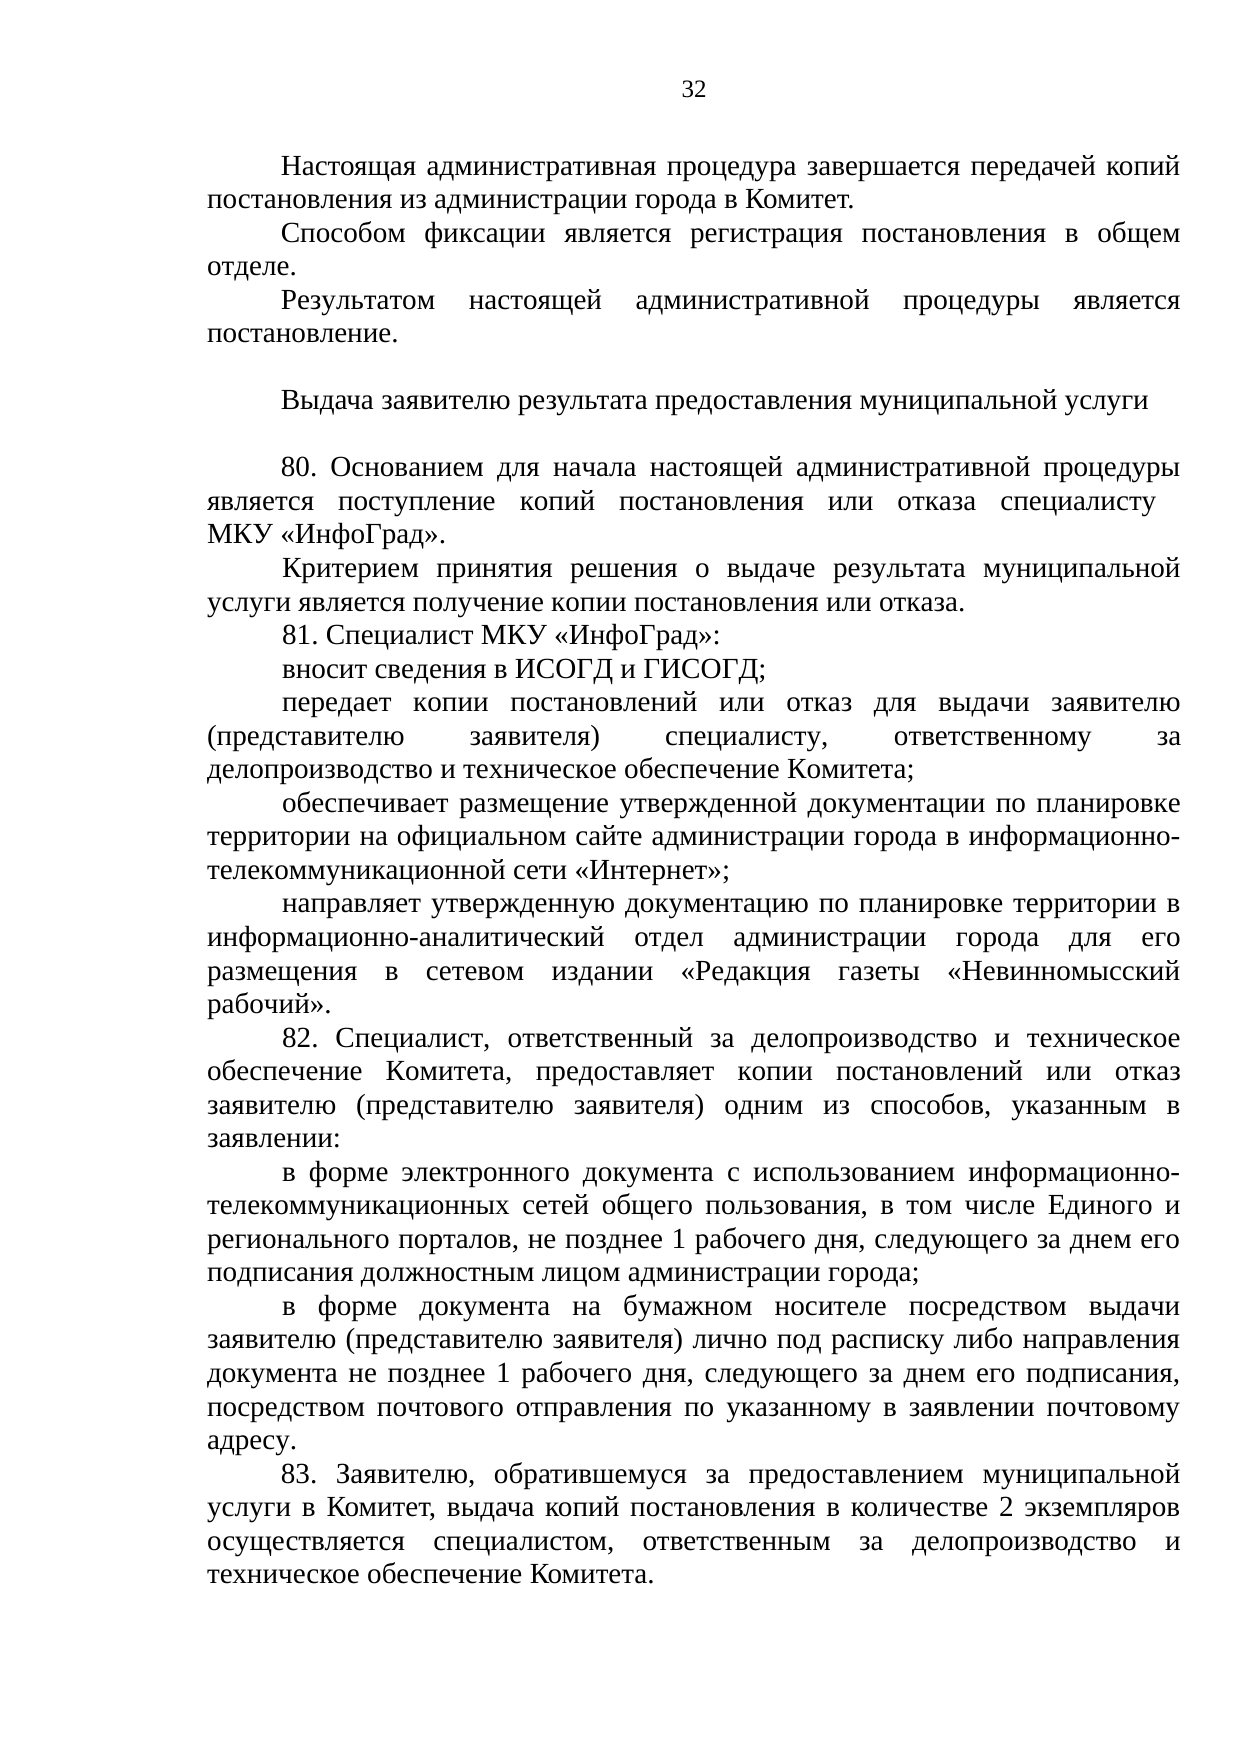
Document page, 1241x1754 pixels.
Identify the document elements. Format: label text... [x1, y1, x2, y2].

text 82. Специалист, ответственный за делопроизводство и техническое обеспечение Комитета, предоставляет копии постановлений или отказ заявителю (представителю заявителя) одним из способов, указанным в заявлении: [207, 1020, 1181, 1154]
text обеспечивает размещение утвержденной документации по планировке территории на официальном сайте администрации города в информационно-телекоммуникационной сети «Интернет»; [207, 785, 1181, 886]
text в форме электронного документа с использованием информационно-телекоммуникационных сетей общего пользования, в том числе Единого и регионального порталов, не позднее 1 рабочего дня, следующего за днем его подписания должностным лицом администрации города; [207, 1154, 1181, 1288]
text 83. Заявителю, обратившемуся за предоставлением муниципальной услуги в Комитет, выдача копий постановления в количестве 2 экземпляров осуществляется специалистом, ответственным за делопроизводство и техническое обеспечение Комитета. [207, 1456, 1181, 1590]
text Настоящая административная процедура завершается передачей копий постановления из администрации города в Комитет. [207, 148, 1181, 215]
text Критерием принятия решения о выдаче результата муниципальной услуги является получение копии постановления или отказа. [207, 550, 1181, 617]
text направляет утвержденную документацию по планировке территории в информационно-аналитический отдел администрации города для его размещения в сетевом издании «Редакция газеты «Невинномысский рабочий». [207, 886, 1181, 1020]
text передает копии постановлений или отказ для выдачи заявителю (представителю заявителя) специалисту, ответственному за делопроизводство и техническое обеспечение Комитета; [207, 684, 1181, 785]
text Результатом настоящей административной процедуры является постановление. [207, 282, 1181, 349]
text 80. Основанием для начала настоящей административной процедуры является поступление копий постановления или отказа специалисту МКУ «ИнфоГрад». [207, 449, 1181, 550]
text Способом фиксации является регистрация постановления в общем отделе. [207, 215, 1181, 282]
text вносит сведения в ИСОГД и ГИСОГД; [207, 651, 1181, 684]
text Выдача заявителю результата предоставления муниципальной услуги [207, 382, 1181, 416]
text в форме документа на бумажном носителе посредством выдачи заявителю (представителю заявителя) лично под расписку либо направления документа не позднее 1 рабочего дня, следующего за днем его подписания, посредством почтового отправления по указанному в заявлении почтовому адресу. [207, 1288, 1181, 1456]
text 81. Специалист МКУ «ИнфоГрад»: [207, 617, 1181, 651]
